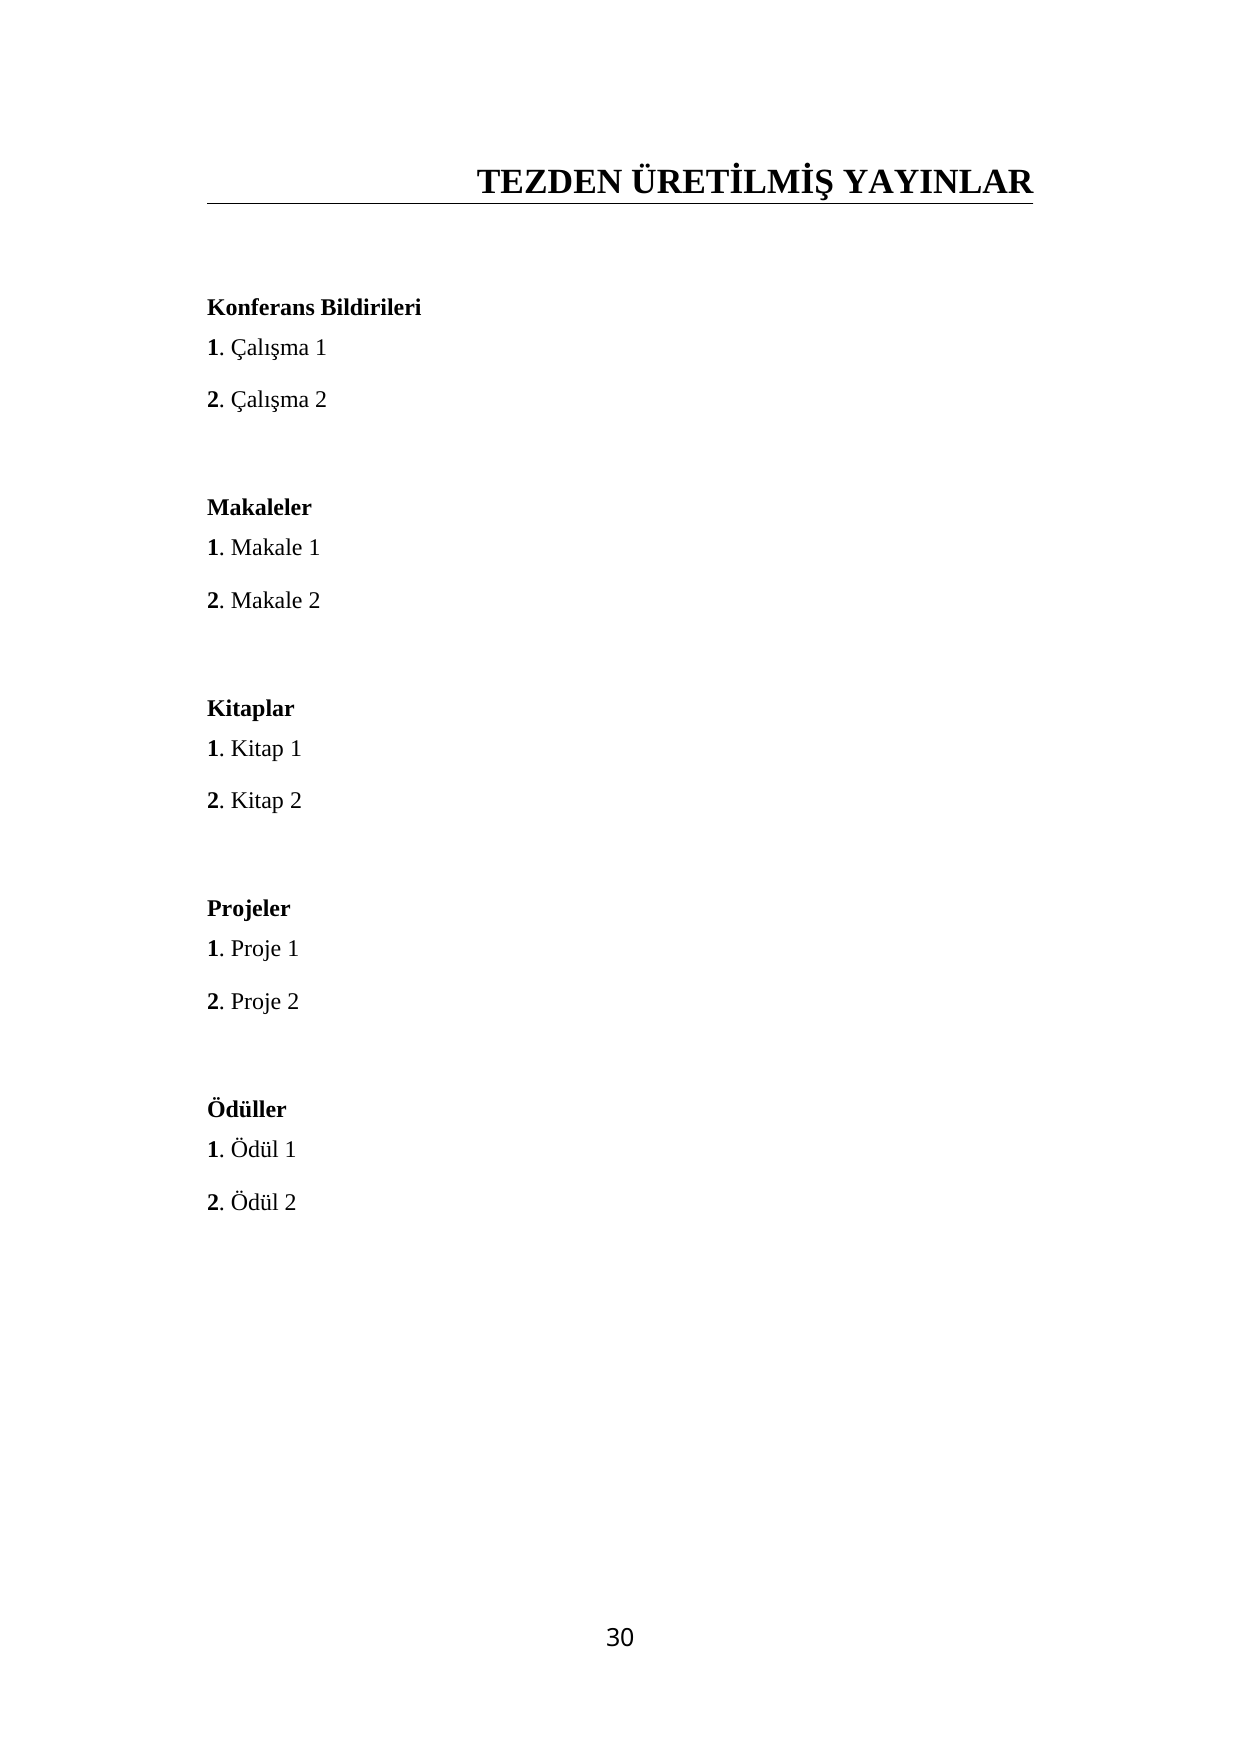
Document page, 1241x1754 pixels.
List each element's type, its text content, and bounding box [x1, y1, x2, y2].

text Makaleler [207, 493, 1033, 521]
text Kitaplar [207, 694, 1033, 721]
text Ödüller [207, 1095, 1033, 1122]
text Konferans Bildirileri [207, 293, 1033, 320]
text 2. Proje 2 [207, 987, 1033, 1014]
text 2. Ödül 2 [207, 1187, 1033, 1215]
text 1. Makale 1 [207, 533, 1033, 561]
text 2. Çalışma 2 [207, 385, 1033, 413]
text 1. Proje 1 [207, 934, 1033, 962]
text Projeler [207, 894, 1033, 922]
text 1. Ödül 1 [207, 1135, 1033, 1162]
text 2. Kitap 2 [207, 786, 1033, 814]
text TEZDEN ÜRETİLMİŞ YAYINLAR [207, 160, 1033, 203]
text 1. Çalışma 1 [207, 333, 1033, 360]
text 2. Makale 2 [207, 586, 1033, 613]
text 1. Kitap 1 [207, 734, 1033, 761]
